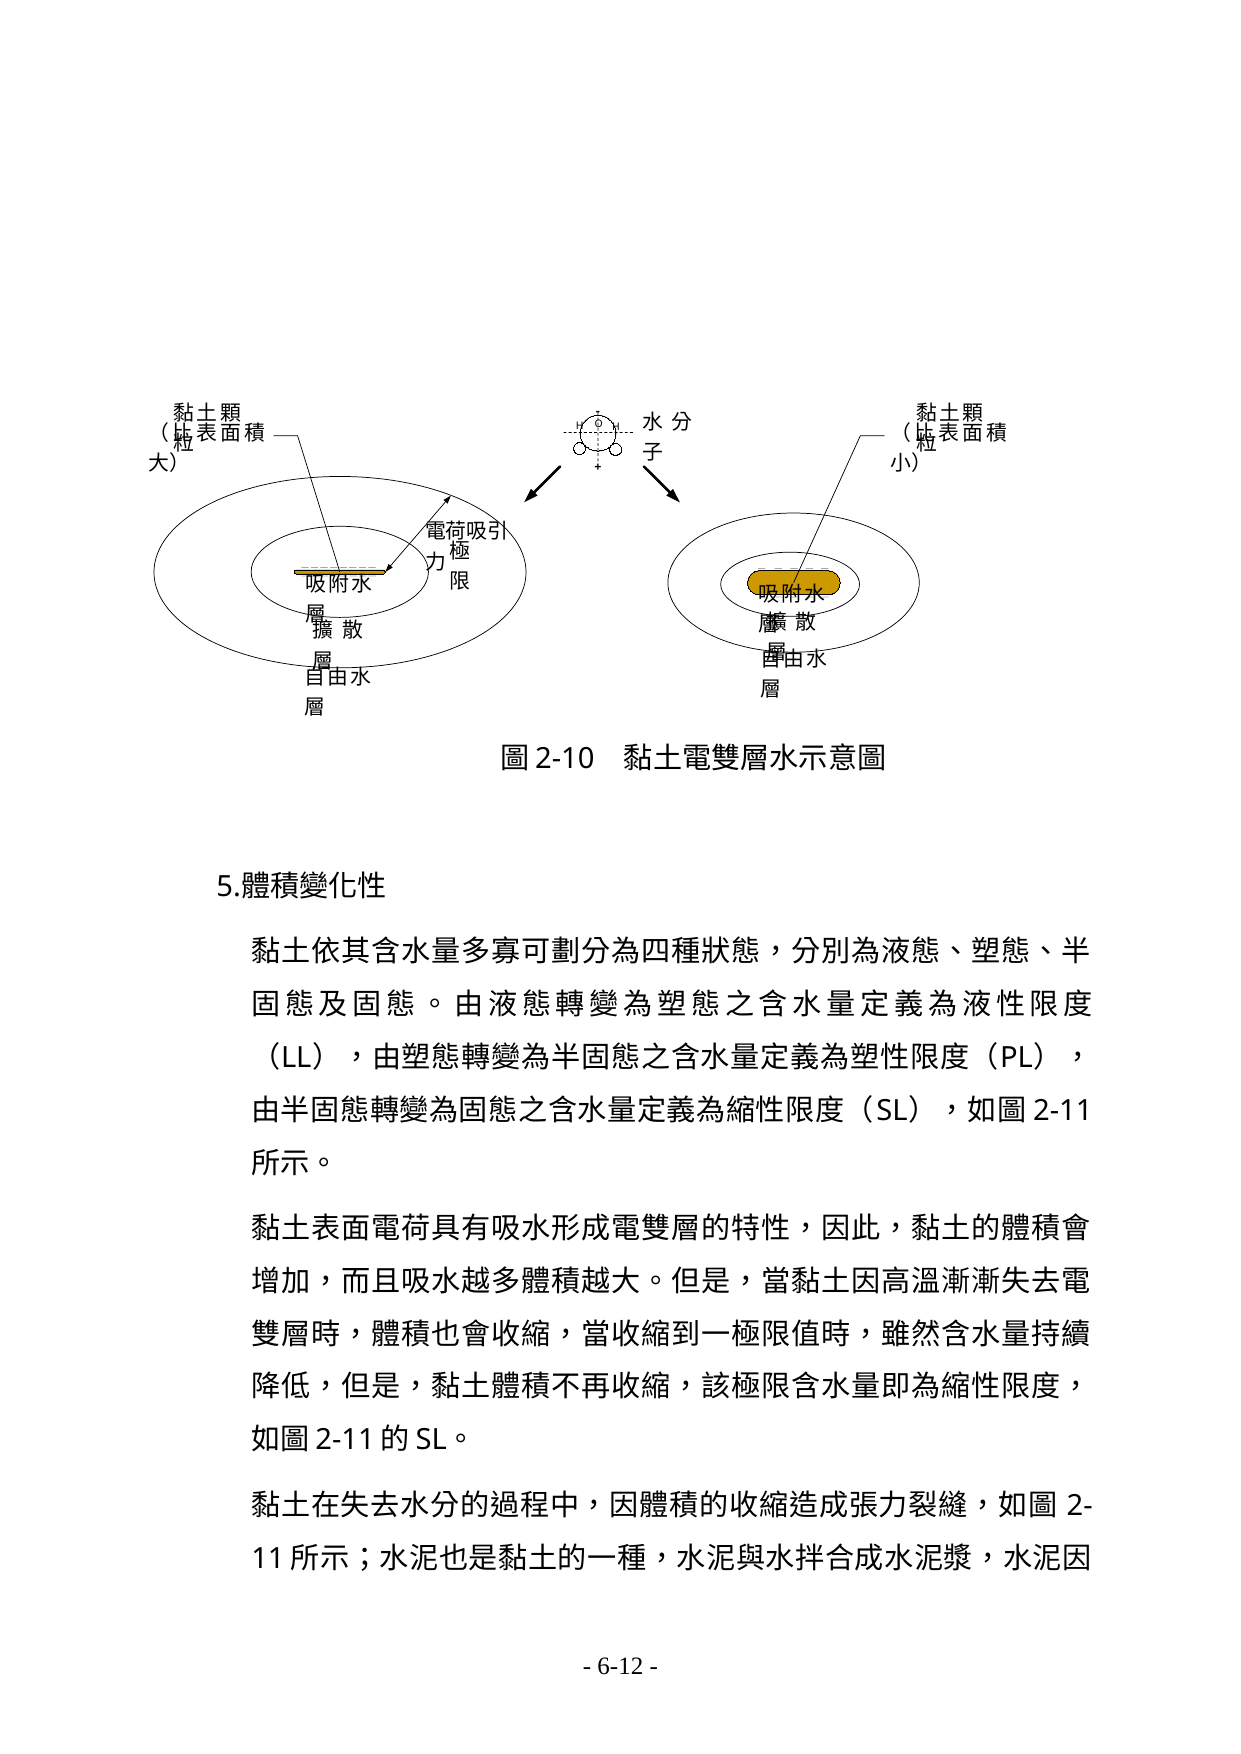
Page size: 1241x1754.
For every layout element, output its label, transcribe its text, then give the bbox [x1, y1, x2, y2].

text 黏土依其含水量多寡可劃分為四種狀態，分別為液態、塑態、半固態及固態。由液態轉變為塑態之含水量定義為液性限度（LL），由塑態轉變為半固態之含水量定義為塑性限度（PL），由半固態轉變為固態之含水量定義為縮性限度（SL），如圖2-11所示。 [251, 928, 1092, 1182]
text 黏土表面電荷具有吸水形成電雙層的特性，因此，黏土的體積會增加，而且吸水越多體積越大。但是，當黏土因高溫漸漸失去電雙層時，體積也會收縮，當收縮到一極限值時，雖然含水量持續降低，但是，黏土體積不再收縮，該極限含水量即為縮性限度，如圖2-11的SL。 [251, 1204, 1092, 1458]
text 圖2-10 黏土電雙層水示意圖 [235, 735, 1092, 777]
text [251, 1481, 1092, 1577]
text 5.體積變化性 [216, 862, 1092, 905]
